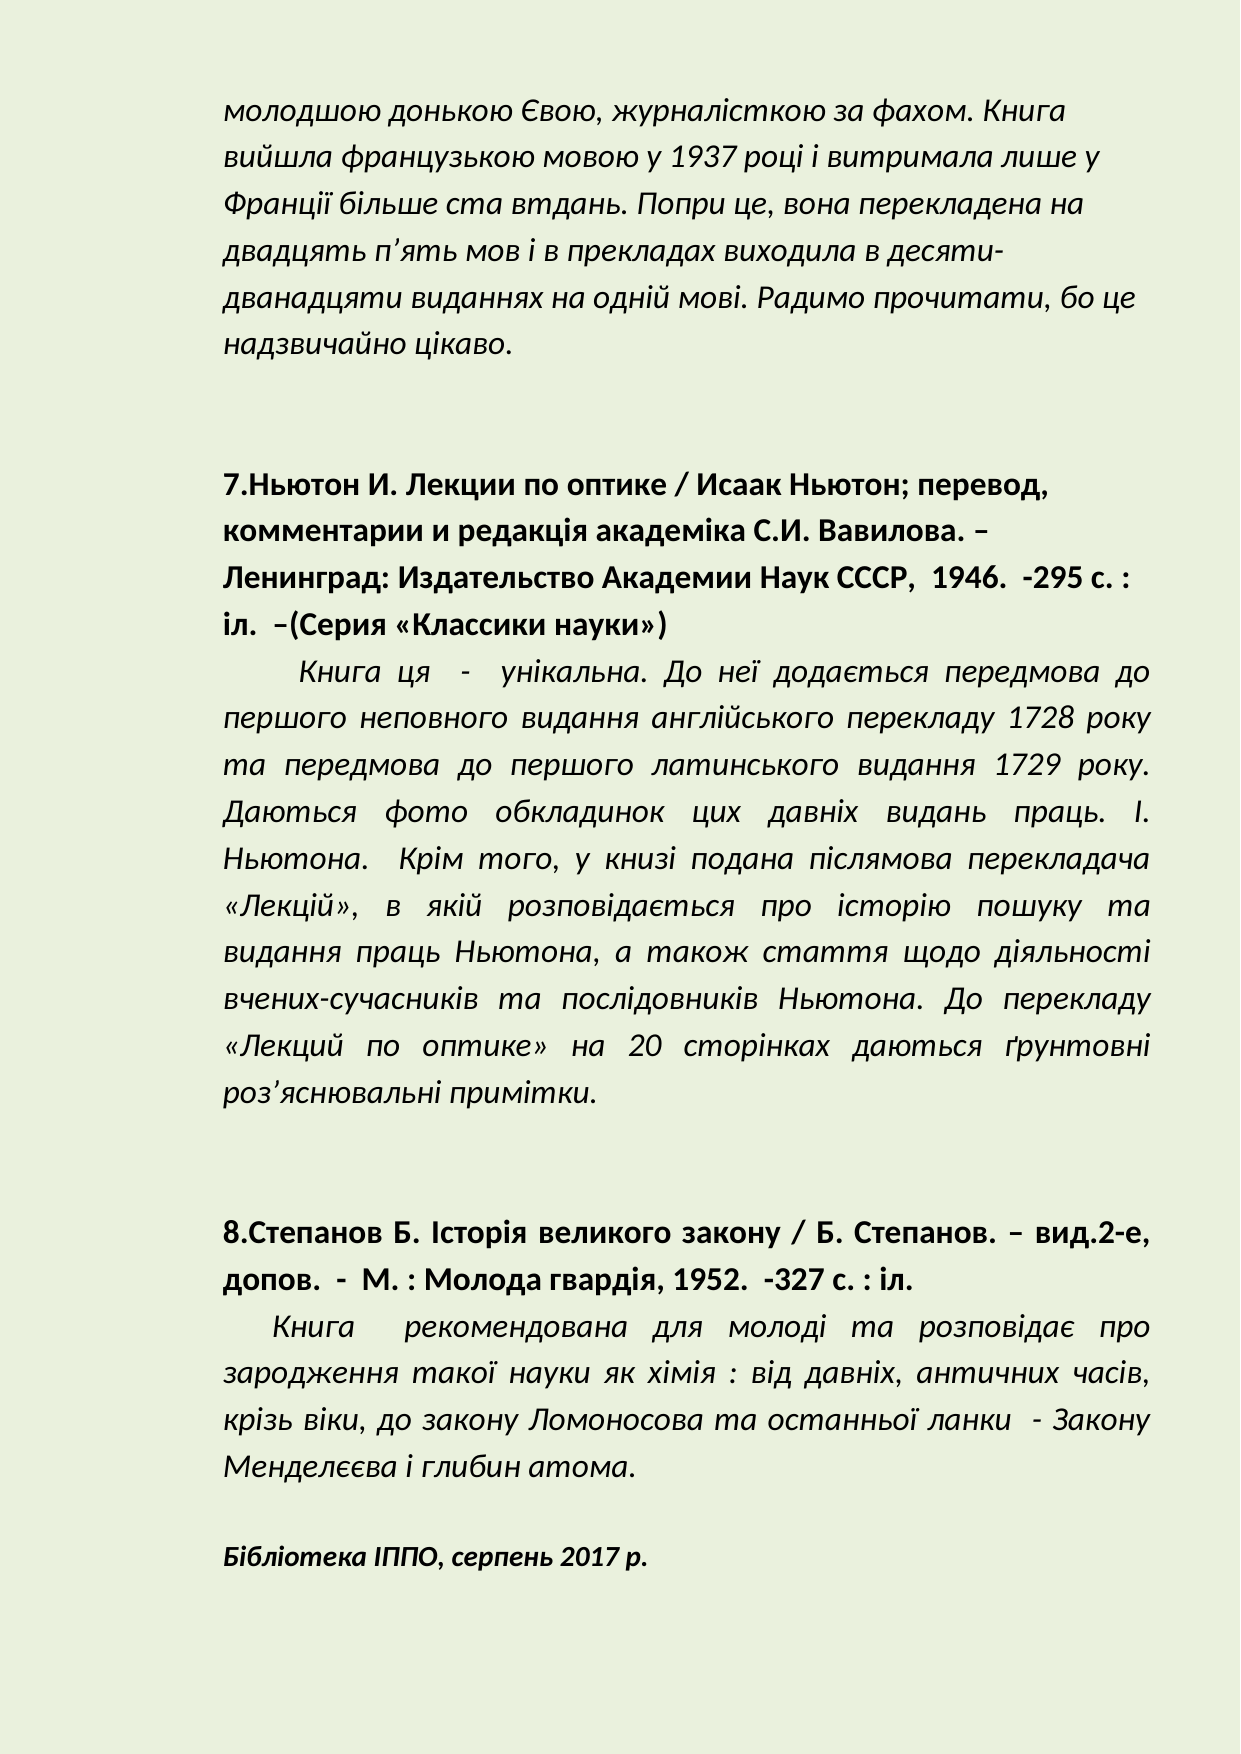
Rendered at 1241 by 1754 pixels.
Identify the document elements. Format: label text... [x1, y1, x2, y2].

list Книга рекомендована для молоді та розповідає про зародження такої науки як хімія : від давніх, античних часів, крізь віки, до закону Ломоносова та останньої ланки - Закону Менделєєва і глибин атома. [223, 1304, 1152, 1486]
list 7.Ньютон И. Лекции по оптике / Исаак Ньютон; перевод, комментарии и редакція академіка С.И. Вавилова. – Ленинград: Издательство Академии Наук СССР, 1946. -295 с. : іл. –(Серия «Классики науки») [223, 463, 1152, 644]
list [223, 88, 1152, 363]
list Бібліотека ІППО, серпень 2017 р. [223, 1538, 1152, 1574]
list Книга ця - унікальна. До неї додається передмова до першого неповного видання англійського перекладу 1728 року та передмова до першого латинського видання 1729 року. Даються фото обкладинок цих давніх видань праць. І. Ньютона. Крім того, у книзі подана післямова перекладача «Лекцій», в якій розповідається про історію пошуку та видання праць Ньютона, а також стаття щодо діяльності вчених-сучасників та послідовників Ньютона. До перекладу «Лекций по оптике» на 20 сторінках даються ґрунтовні роз’яснювальні примітки. [223, 650, 1152, 1111]
list 8.Степанов Б. Історія великого закону / Б. Степанов. – вид.2-е, допов. - М. : Молода гвардія, 1952. -327 с. : іл. [223, 1211, 1152, 1298]
